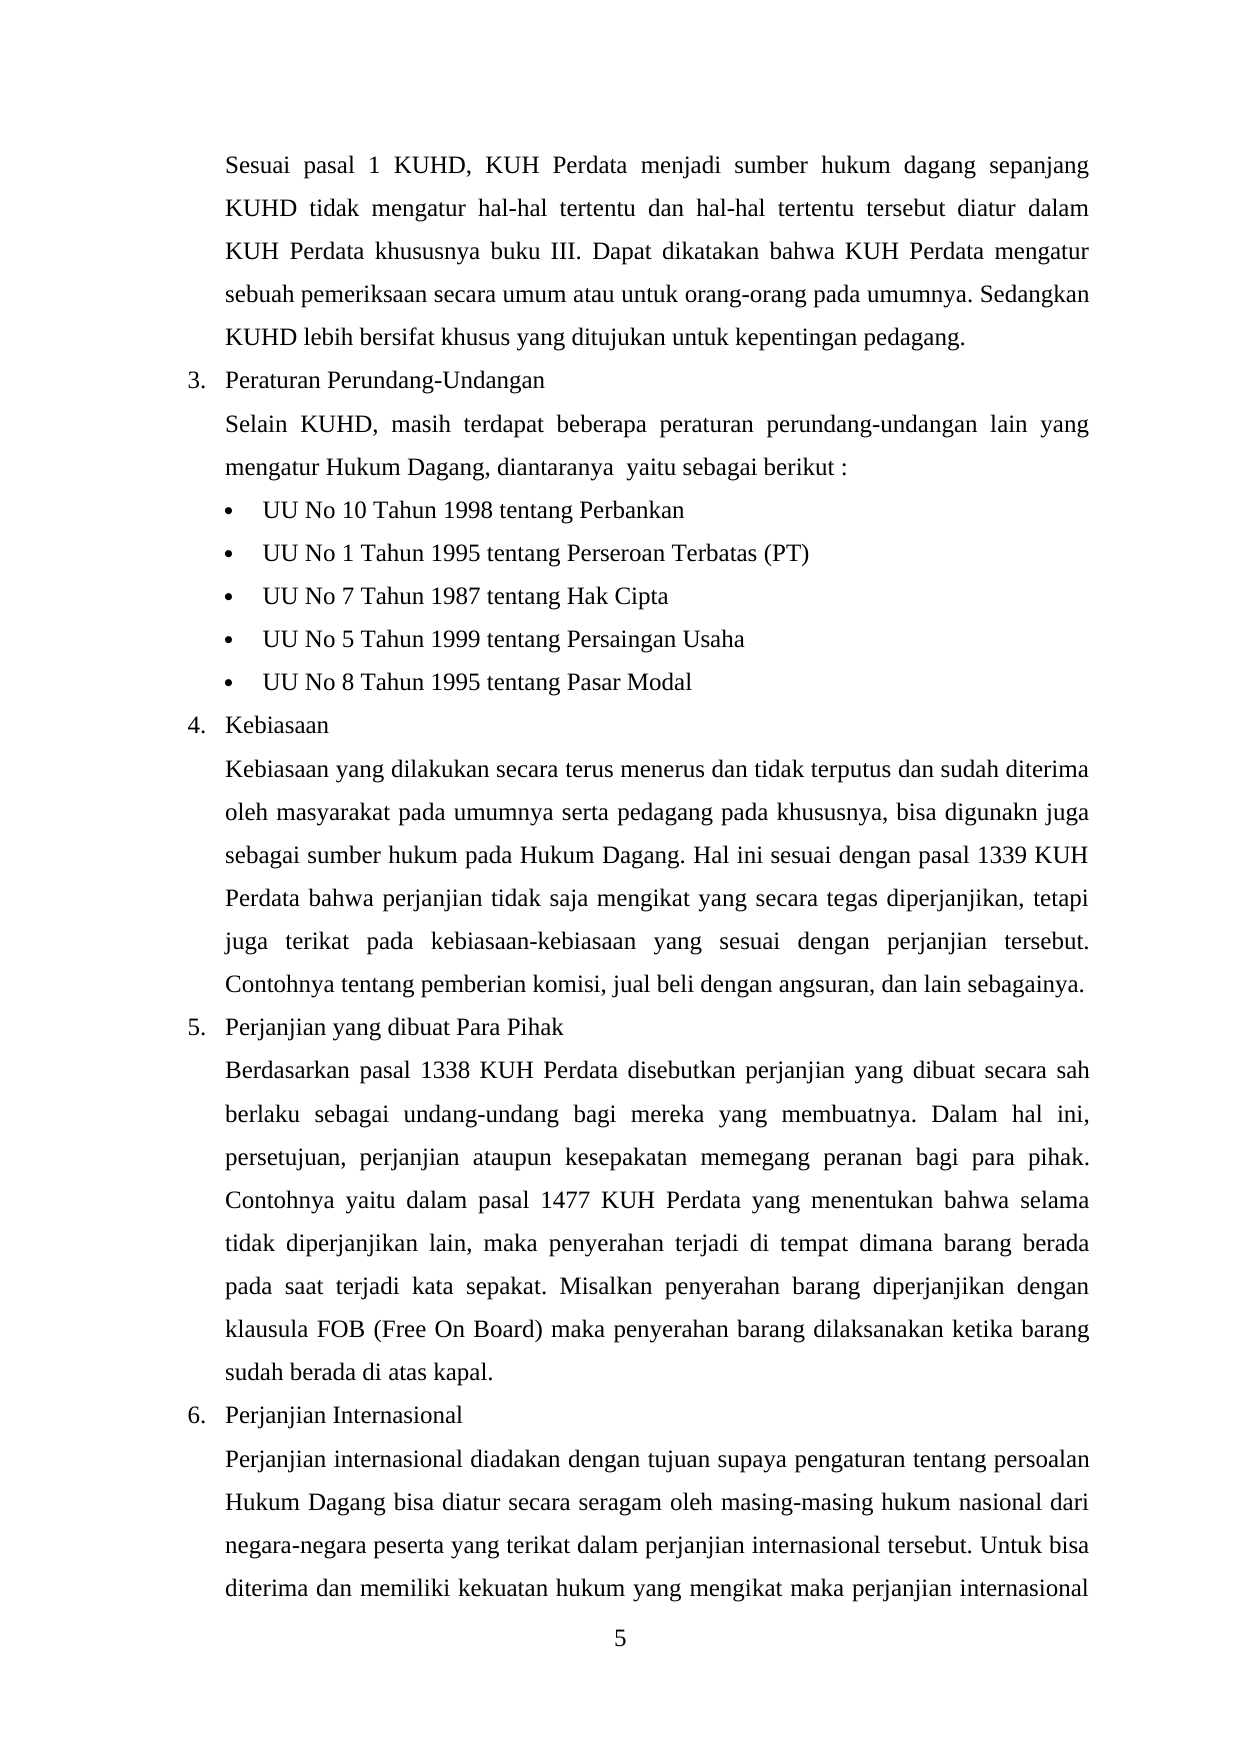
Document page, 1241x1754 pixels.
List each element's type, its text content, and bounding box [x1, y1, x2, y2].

list UU No 5 Tahun 1999 tentang Persaingan Usaha [225, 624, 1090, 653]
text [225, 1444, 1090, 1602]
text Selain KUHD, masih terdapat beberapa peraturan perundang-undangan lain yang mengatur Hukum Dagang, diantaranya yaitu sebagai berikut : [225, 409, 1090, 481]
list UU No 8 Tahun 1995 tentang Pasar Modal [225, 667, 1090, 696]
list Peraturan Perundang-Undangan [187, 366, 1090, 394]
list UU No 10 Tahun 1998 tentang Perbankan [225, 495, 1090, 524]
text Kebiasaan yang dilakukan secara terus menerus dan tidak terputus dan sudah diterima oleh masyarakat pada umumnya serta pedagang pada khususnya, bisa digunakn juga sebagai sumber hukum pada Hukum Dagang. Hal ini sesuai dengan pasal 1339 KUH Perdata bahwa perjanjian tidak saja mengikat yang secara tegas diperjanjikan, tetapi juga terikat pada kebiasaan-kebiasaan yang sesuai dengan perjanjian tersebut. Contohnya tentang pemberian komisi, jual beli dengan angsuran, dan lain sebagainya. [225, 754, 1090, 998]
text Sesuai pasal 1 KUHD, KUH Perdata menjadi sumber hukum dagang sepanjang KUHD tidak mengatur hal-hal tertentu dan hal-hal tertentu tersebut diatur dalam KUH Perdata khususnya buku III. Dapat dikatakan bahwa KUH Perdata mengatur sebuah pemeriksaan secara umum atau untuk orang-orang pada umumnya. Sedangkan KUHD lebih bersifat khusus yang ditujukan untuk kepentingan pedagang. [225, 150, 1090, 351]
list Perjanjian yang dibuat Para Pihak [187, 1012, 1090, 1041]
list UU No 7 Tahun 1987 tentang Hak Cipta [225, 581, 1090, 610]
text Berdasarkan pasal 1338 KUH Perdata disebutkan perjanjian yang dibuat secara sah berlaku sebagai undang-undang bagi mereka yang membuatnya. Dalam hal ini, persetujuan, perjanjian ataupun kesepakatan memegang peranan bagi para pihak. Contohnya yaitu dalam pasal 1477 KUH Perdata yang menentukan bahwa selama tidak diperjanjikan lain, maka penyerahan terjadi di tempat dimana barang berada pada saat terjadi kata sepakat. Misalkan penyerahan barang diperjanjikan dengan klausula FOB (Free On Board) maka penyerahan barang dilaksanakan ketika barang sudah berada di atas kapal. [225, 1056, 1090, 1386]
list Kebiasaan [187, 711, 1090, 739]
list Perjanjian Internasional [187, 1401, 1090, 1429]
list UU No 1 Tahun 1995 tentang Perseroan Terbatas (PT) [225, 538, 1090, 567]
